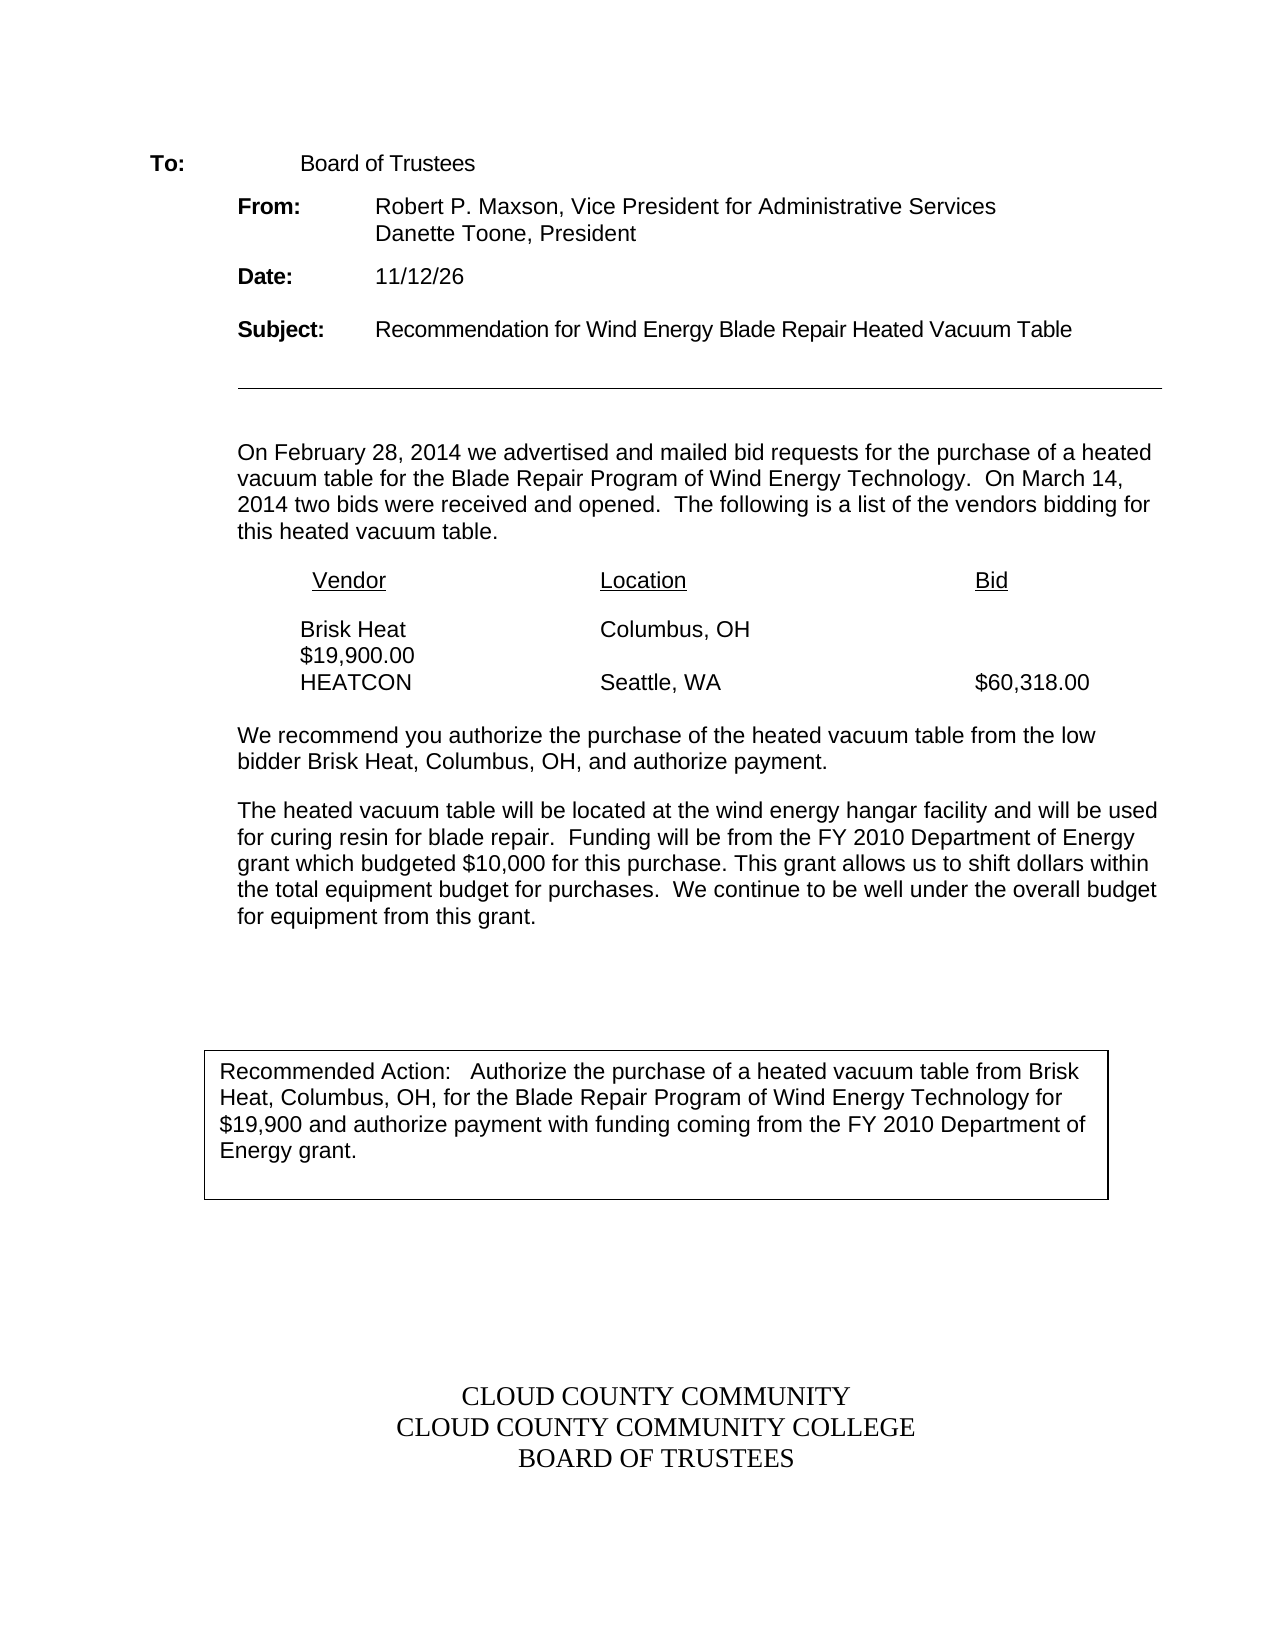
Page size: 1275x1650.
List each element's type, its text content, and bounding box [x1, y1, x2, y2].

text CLOUD COUNTY COMMUNITY [150, 1380, 1162, 1411]
text Brisk Heat Columbus, OH $19,900.00 [237, 616, 1162, 669]
text HEATCON Seattle, WA $60,318.00 [237, 669, 1162, 695]
text We recommend you authorize the purchase of the heated vacuum table from the low bidder Brisk Heat, Columbus, OH, and authorize payment. [237, 722, 1162, 774]
text On February 28, 2014 we advertised and mailed bid requests for the purchase of a heated vacuum table for the Blade Repair Program of Wind Energy Technology. On March 14, 2014 two bids were received and opened. The following is a list of the vendors bidding for this heated vacuum table. [237, 438, 1162, 544]
text From: Robert P. Maxson, Vice President for Administrative Services [237, 176, 1162, 219]
text BOARD OF TRUSTEES [150, 1442, 1162, 1473]
text Subject: Recommendation for Wind Energy Blade Repair Heated Vacuum Table [237, 316, 1162, 389]
text Vendor Location Bid [312, 567, 1162, 593]
text CLOUD COUNTY COMMUNITY COLLEGE [150, 1411, 1162, 1442]
text To: Board of Trustees [150, 150, 1162, 176]
text The heated vacuum table will be located at the wind energy hangar facility and will be used for curing resin for blade repair. Funding will be from the FY 2010 Department of Energy grant which budgeted $10,000 for this purchase. This grant allows us to shift dollars within the total equipment budget for purchases. We continue to be well under the overall budget for equipment from this grant. [237, 797, 1162, 929]
text Danette Toone, President [237, 219, 1162, 246]
text Date: 3/25/2014 [237, 246, 1162, 289]
